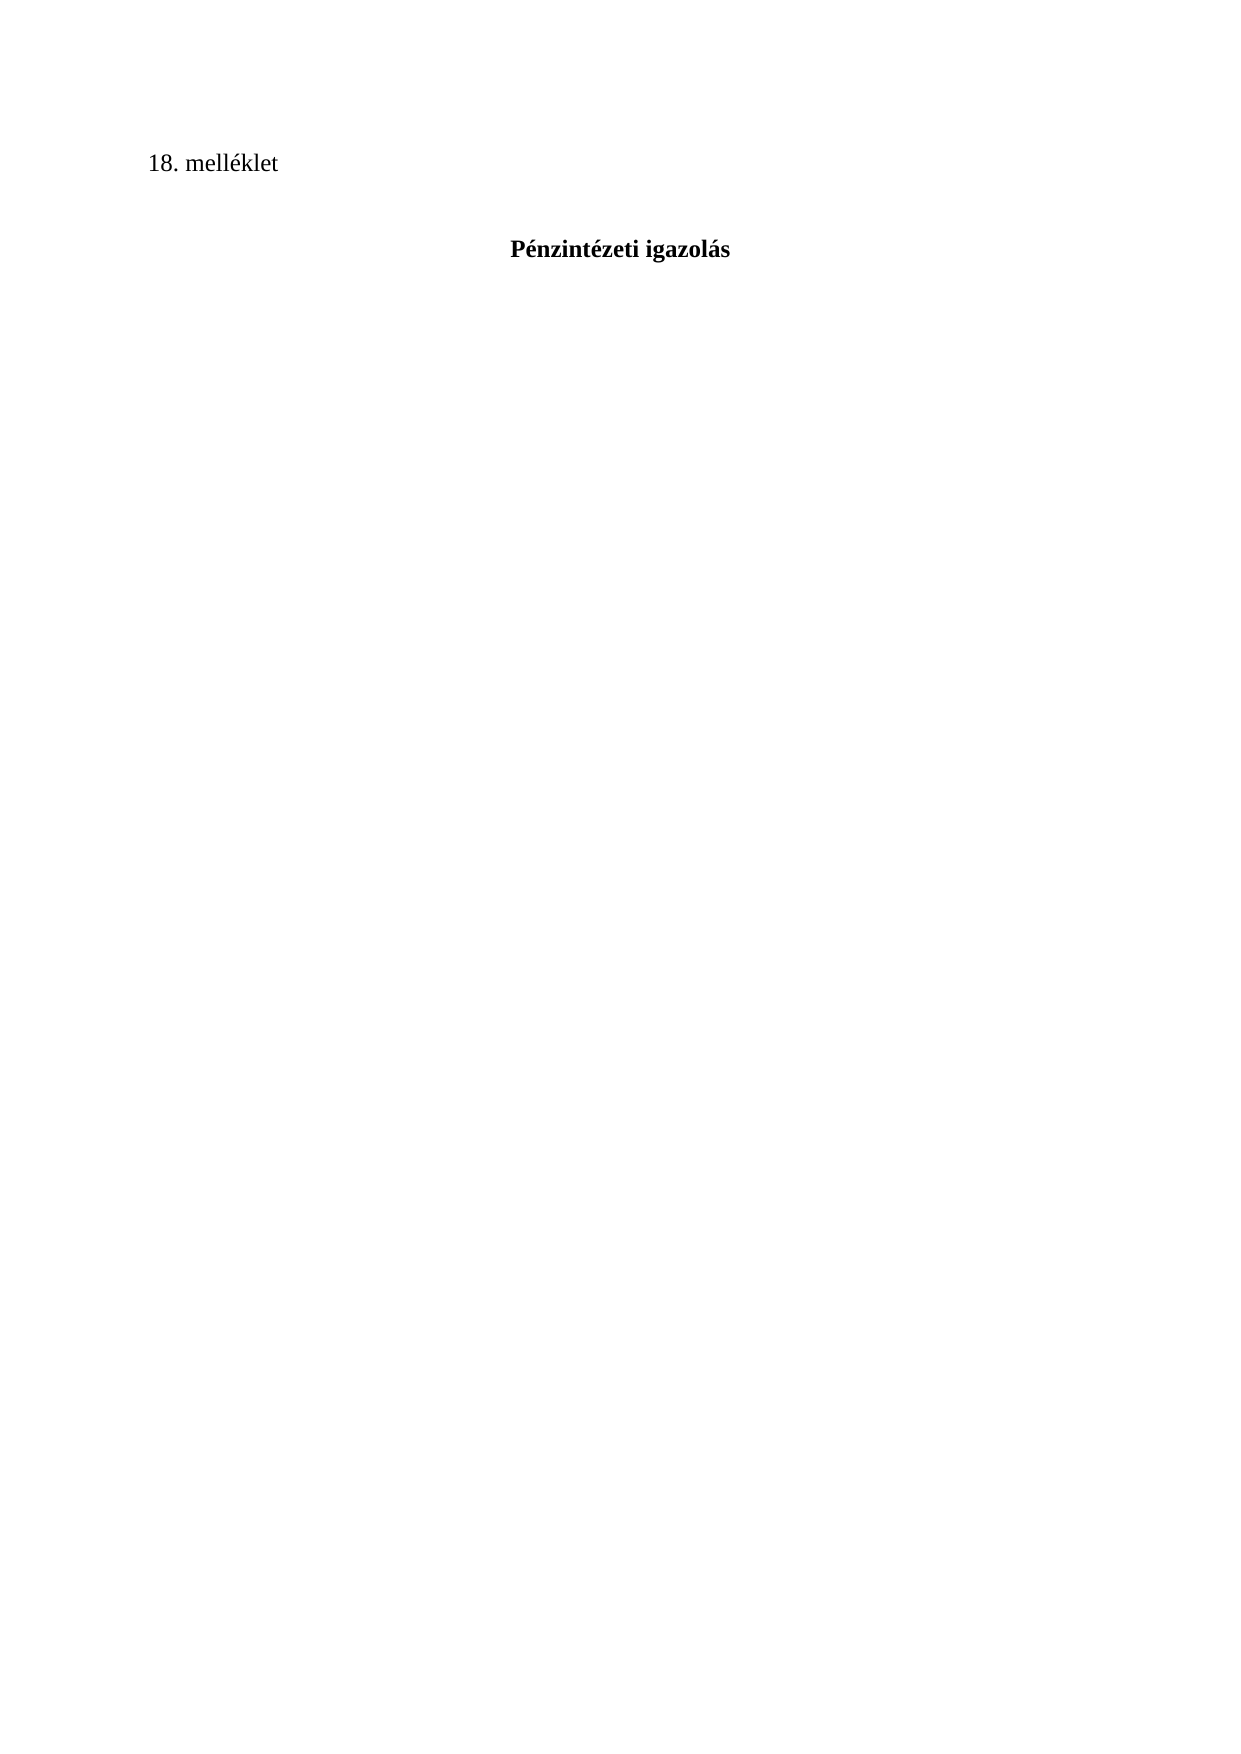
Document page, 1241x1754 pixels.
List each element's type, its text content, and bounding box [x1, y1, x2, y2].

text Pénzintézeti igazolás [148, 234, 1093, 263]
text 18. melléklet [148, 148, 1093, 176]
